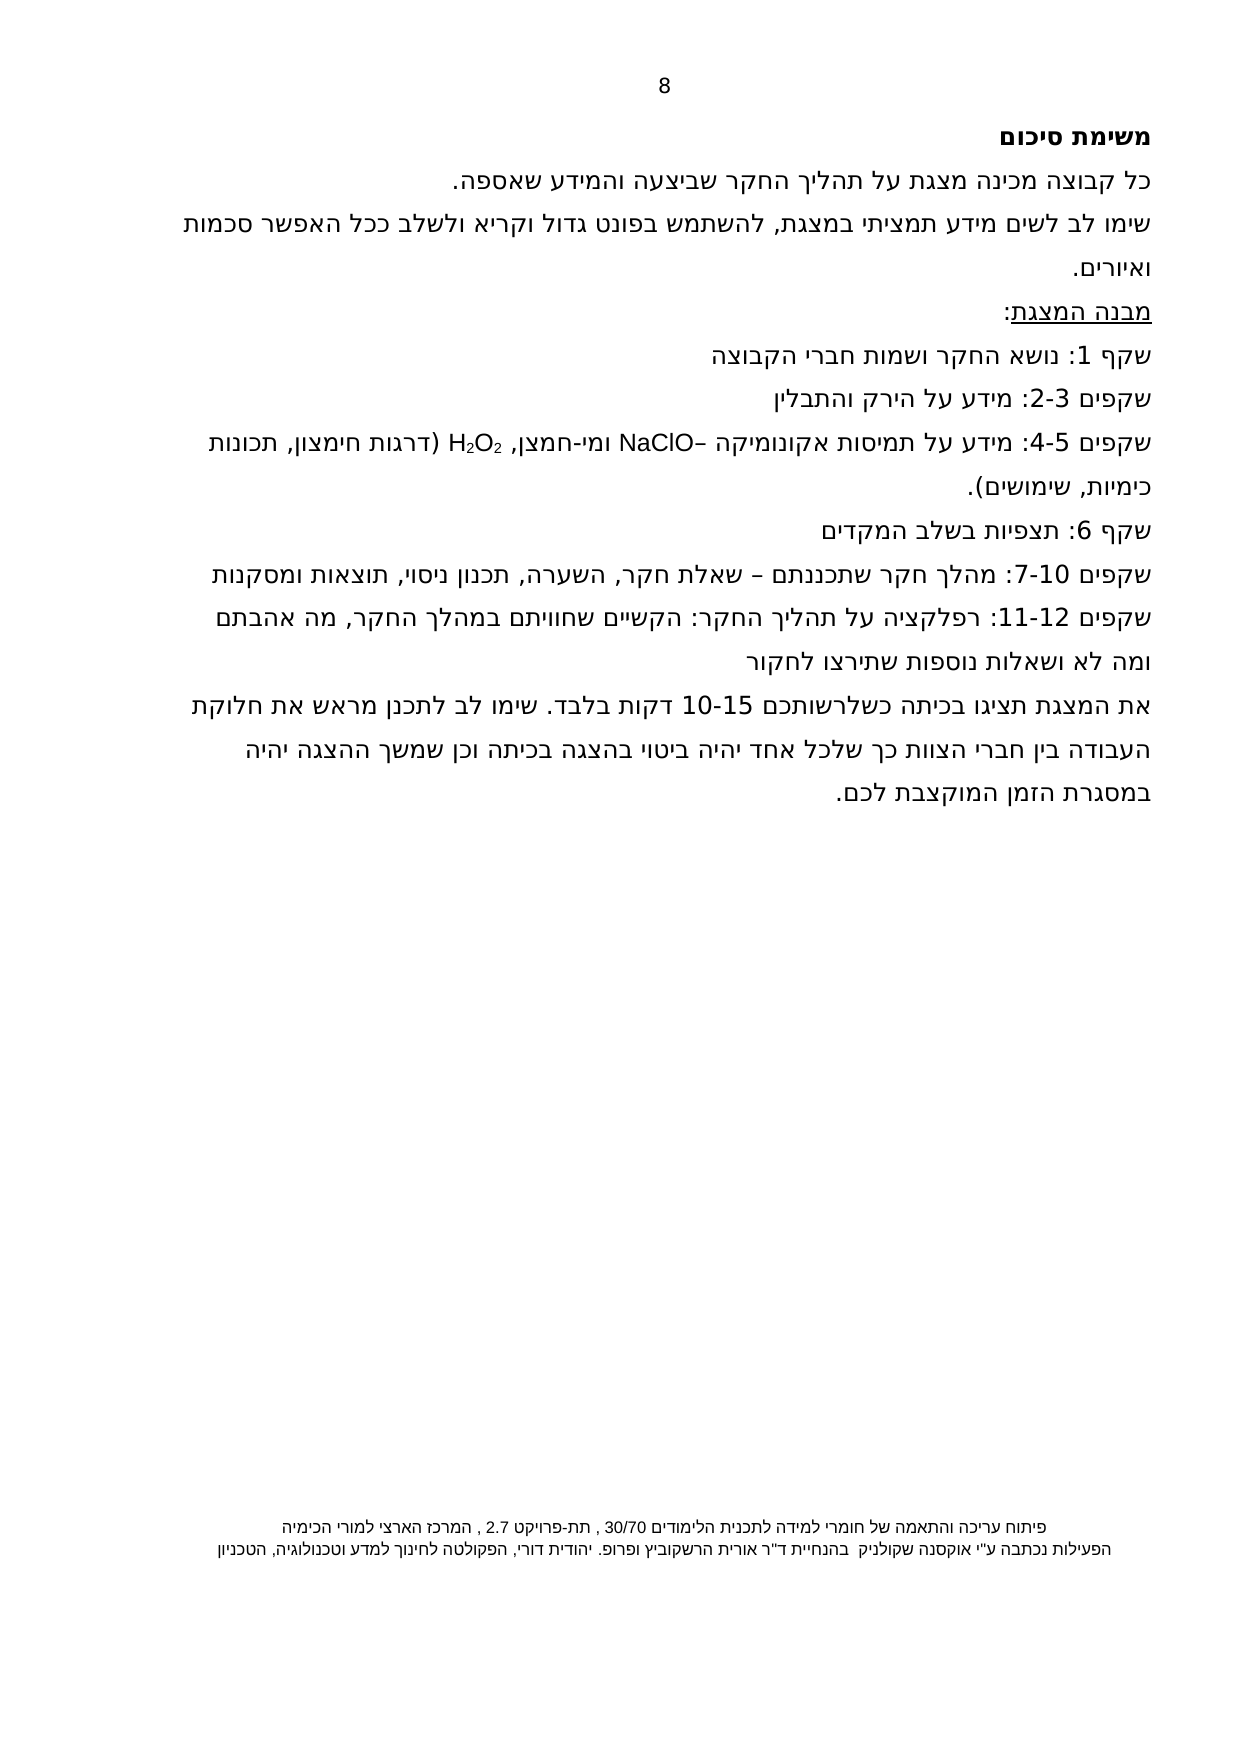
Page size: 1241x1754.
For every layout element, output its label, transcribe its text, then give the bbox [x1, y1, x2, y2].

text את המצגת תציגו בכיתה כשלרשותכם 10-15 דקות בלבד. שימו לב לתכנן מראש את חלוקת העבודה בין חברי הצוות כך שלכל אחד יהיה ביטוי בהצגה בכיתה וכן שמשך ההצגה יהיה במסגרת הזמן המוקצבת לכם. [177, 691, 1152, 808]
text שקפים 11-12: רפלקציה על תהליך החקר: הקשיים שחוויתם במהלך החקר, מה אהבתם ומה לא ושאלות נוספות שתירצו לחקור [177, 603, 1152, 676]
text שקפים 7-10: מהלך חקר שתכננתם – שאלת חקר, השערה, תכנון ניסוי, תוצאות ומסקנות [177, 560, 1152, 589]
text שימו לב לשים מידע תמציתי במצגת, להשתמש בפונט גדול וקריא ולשלב ככל האפשר סכמות ואיורים. [177, 209, 1152, 282]
text מבנה המצגת: [177, 297, 1152, 326]
text כל קבוצה מכינה מצגת על תהליך החקר שביצעה והמידע שאספה. [177, 166, 1152, 195]
text שקפים 4-5: מידע על תמיסות אקונומיקה –NaClO ומי-חמצן, H2O2 (דרגות חימצון, תכונות כימיות, שימושים). [177, 428, 1152, 501]
text שקפים 2-3: מידע על הירק והתבלין [177, 384, 1152, 414]
text משימת סיכום [177, 122, 1152, 151]
text שקף 6: תצפיות בשלב המקדים [177, 516, 1152, 545]
text שקף 1: נושא החקר ושמות חברי הקבוצה [177, 341, 1152, 370]
